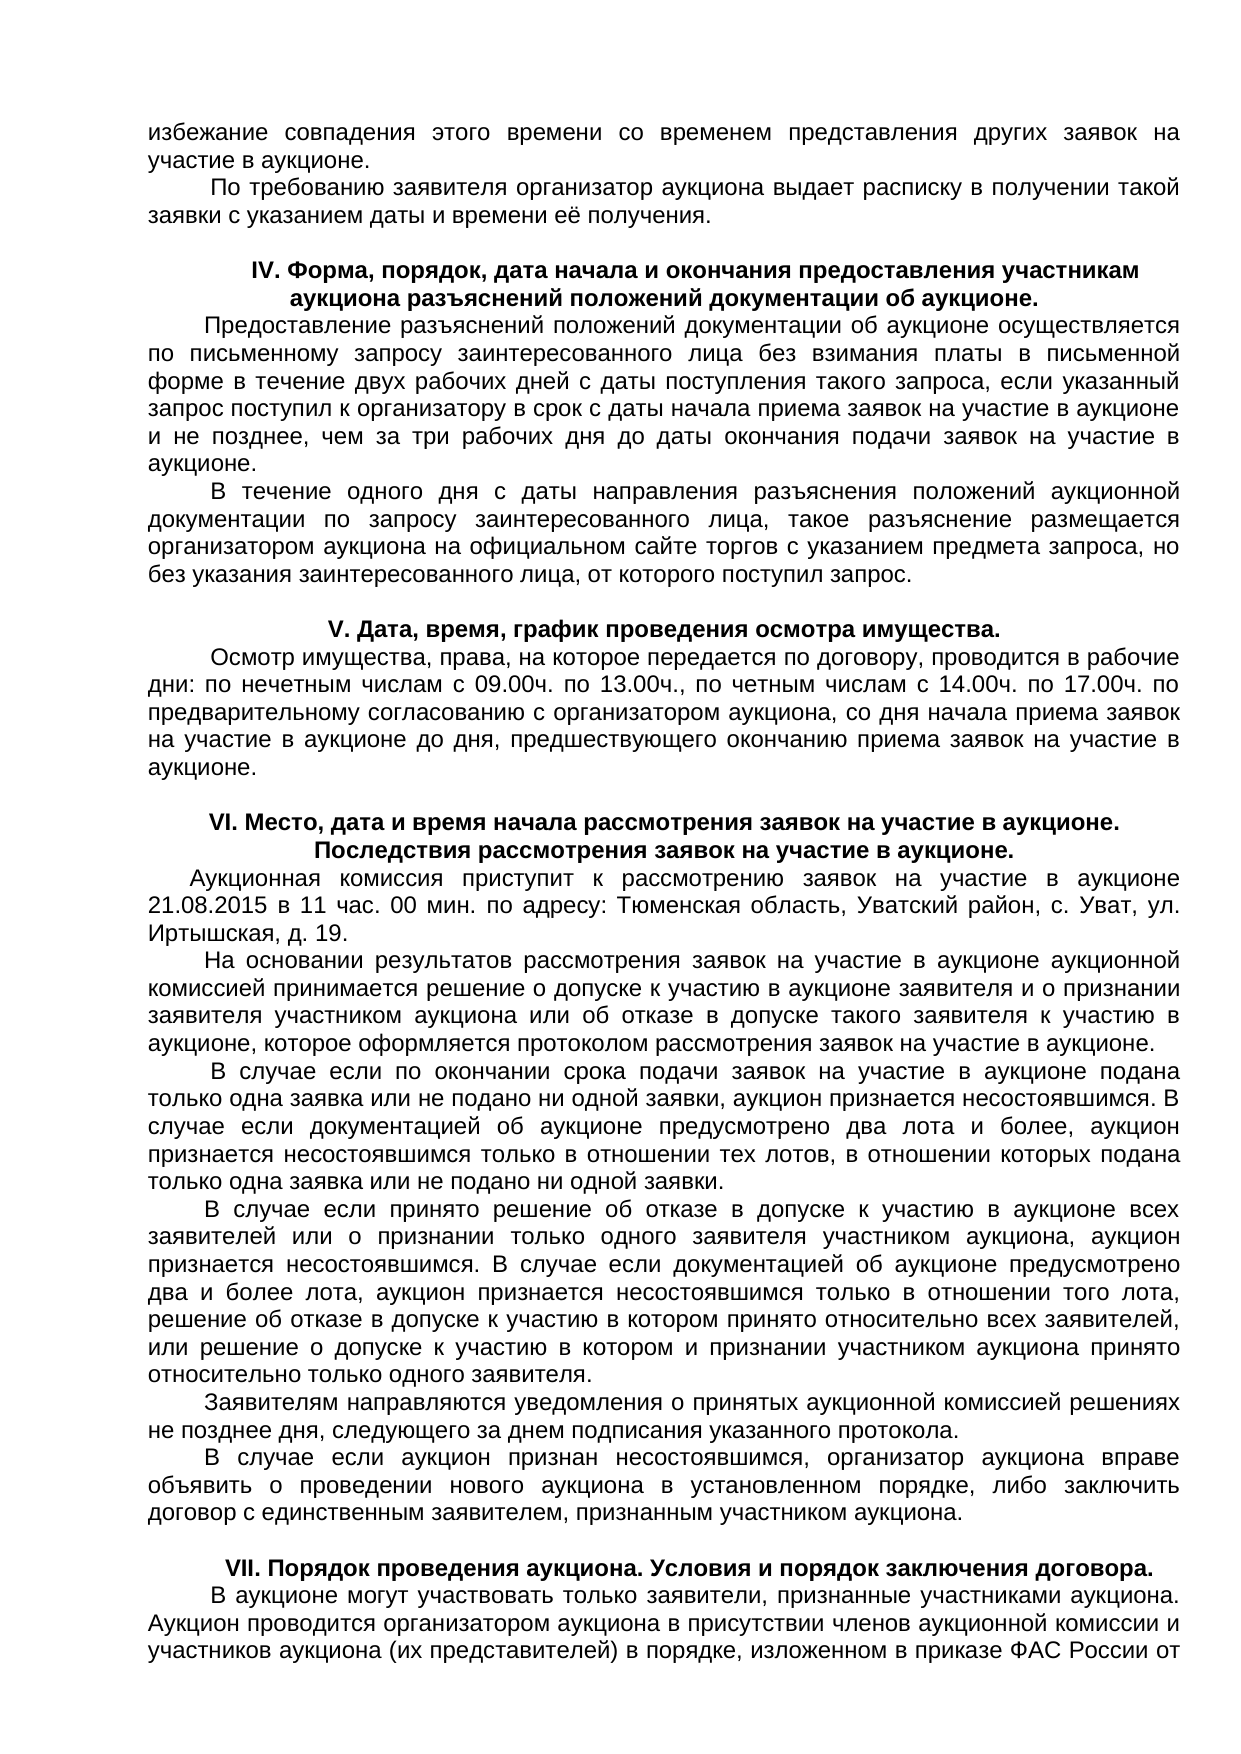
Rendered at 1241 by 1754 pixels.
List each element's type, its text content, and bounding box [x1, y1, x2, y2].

text По требованию заявителя организатор аукциона выдает расписку в получении такой заявки с указанием даты и времени её получения. [148, 173, 1181, 228]
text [148, 1581, 1181, 1664]
text VI. Место, дата и время начала рассмотрения заявок на участие в аукционе. [148, 808, 1181, 836]
text Последствия рассмотрения заявок на участие в аукционе. [148, 836, 1181, 863]
text В течение одного дня с даты направления разъяснения положений аукционной документации по запросу заинтересованного лица, такое разъяснение размещается организатором аукциона на официальном сайте торгов с указанием предмета запроса, но без указания заинтересованного лица, от которого поступил запрос. [148, 477, 1181, 587]
text IV. Форма, порядок, дата начала и окончания предоставления участникам аукциона разъяснений положений документации об аукционе. [148, 256, 1181, 311]
text Заявителям направляются уведомления о принятых аукционной комиссией решениях не позднее дня, следующего за днем подписания указанного протокола. [148, 1388, 1181, 1443]
text V. Дата, время, график проведения осмотра имущества. [148, 615, 1181, 643]
text VII. Порядок проведения аукциона. Условия и порядок заключения договора. [148, 1553, 1181, 1581]
text В случае если по окончании срока подачи заявок на участие в аукционе подана только одна заявка или не подано ни одной заявки, аукцион признается несостоявшимся. В случае если документацией об аукционе предусмотрено два лота и более, аукцион признается несостоявшимся только в отношении тех лотов, в отношении которых подана только одна заявка или не подано ни одной заявки. [148, 1057, 1181, 1195]
text Осмотр имущества, права, на которое передается по договору, проводится в рабочие дни: по нечетным числам с 09.00ч. по 13.00ч., по четным числам с 14.00ч. по 17.00ч. по предварительному согласованию с организатором аукциона, со дня начала приема заявок на участие в аукционе до дня, предшествующего окончанию приема заявок на участие в аукционе. [148, 643, 1181, 781]
text Предоставление разъяснений положений документации об аукционе осуществляется по письменному запросу заинтересованного лица без взимания платы в письменной форме в течение двух рабочих дней с даты поступления такого запроса, если указанный запрос поступил к организатору в срок с даты начала приема заявок на участие в аукционе и не позднее, чем за три рабочих дня до даты окончания подачи заявок на участие в аукционе. [148, 311, 1181, 477]
text Аукционная комиссия приступит к рассмотрению заявок на участие в аукционе 21.08.2015 в 11 час. 00 мин. по адресу: Тюменская область, Уватский район, с. Уват, ул. Иртышская, д. 19. [148, 863, 1181, 946]
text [148, 118, 1181, 173]
text На основании результатов рассмотрения заявок на участие в аукционе аукционной комиссией принимается решение о допуске к участию в аукционе заявителя и о признании заявителя участником аукциона или об отказе в допуске такого заявителя к участию в аукционе, которое оформляется протоколом рассмотрения заявок на участие в аукционе. [148, 946, 1181, 1057]
text В случае если аукцион признан несостоявшимся, организатор аукциона вправе объявить о проведении нового аукциона в установленном порядке, либо заключить договор с единственным заявителем, признанным участником аукциона. [148, 1443, 1181, 1526]
text В случае если принято решение об отказе в допуске к участию в аукционе всех заявителей или о признании только одного заявителя участником аукциона, аукцион признается несостоявшимся. В случае если документацией об аукционе предусмотрено два и более лота, аукцион признается несостоявшимся только в отношении того лота, решение об отказе в допуске к участию в котором принято относительно всех заявителей, или решение о допуске к участию в котором и признании участником аукциона принято относительно только одного заявителя. [148, 1195, 1181, 1388]
